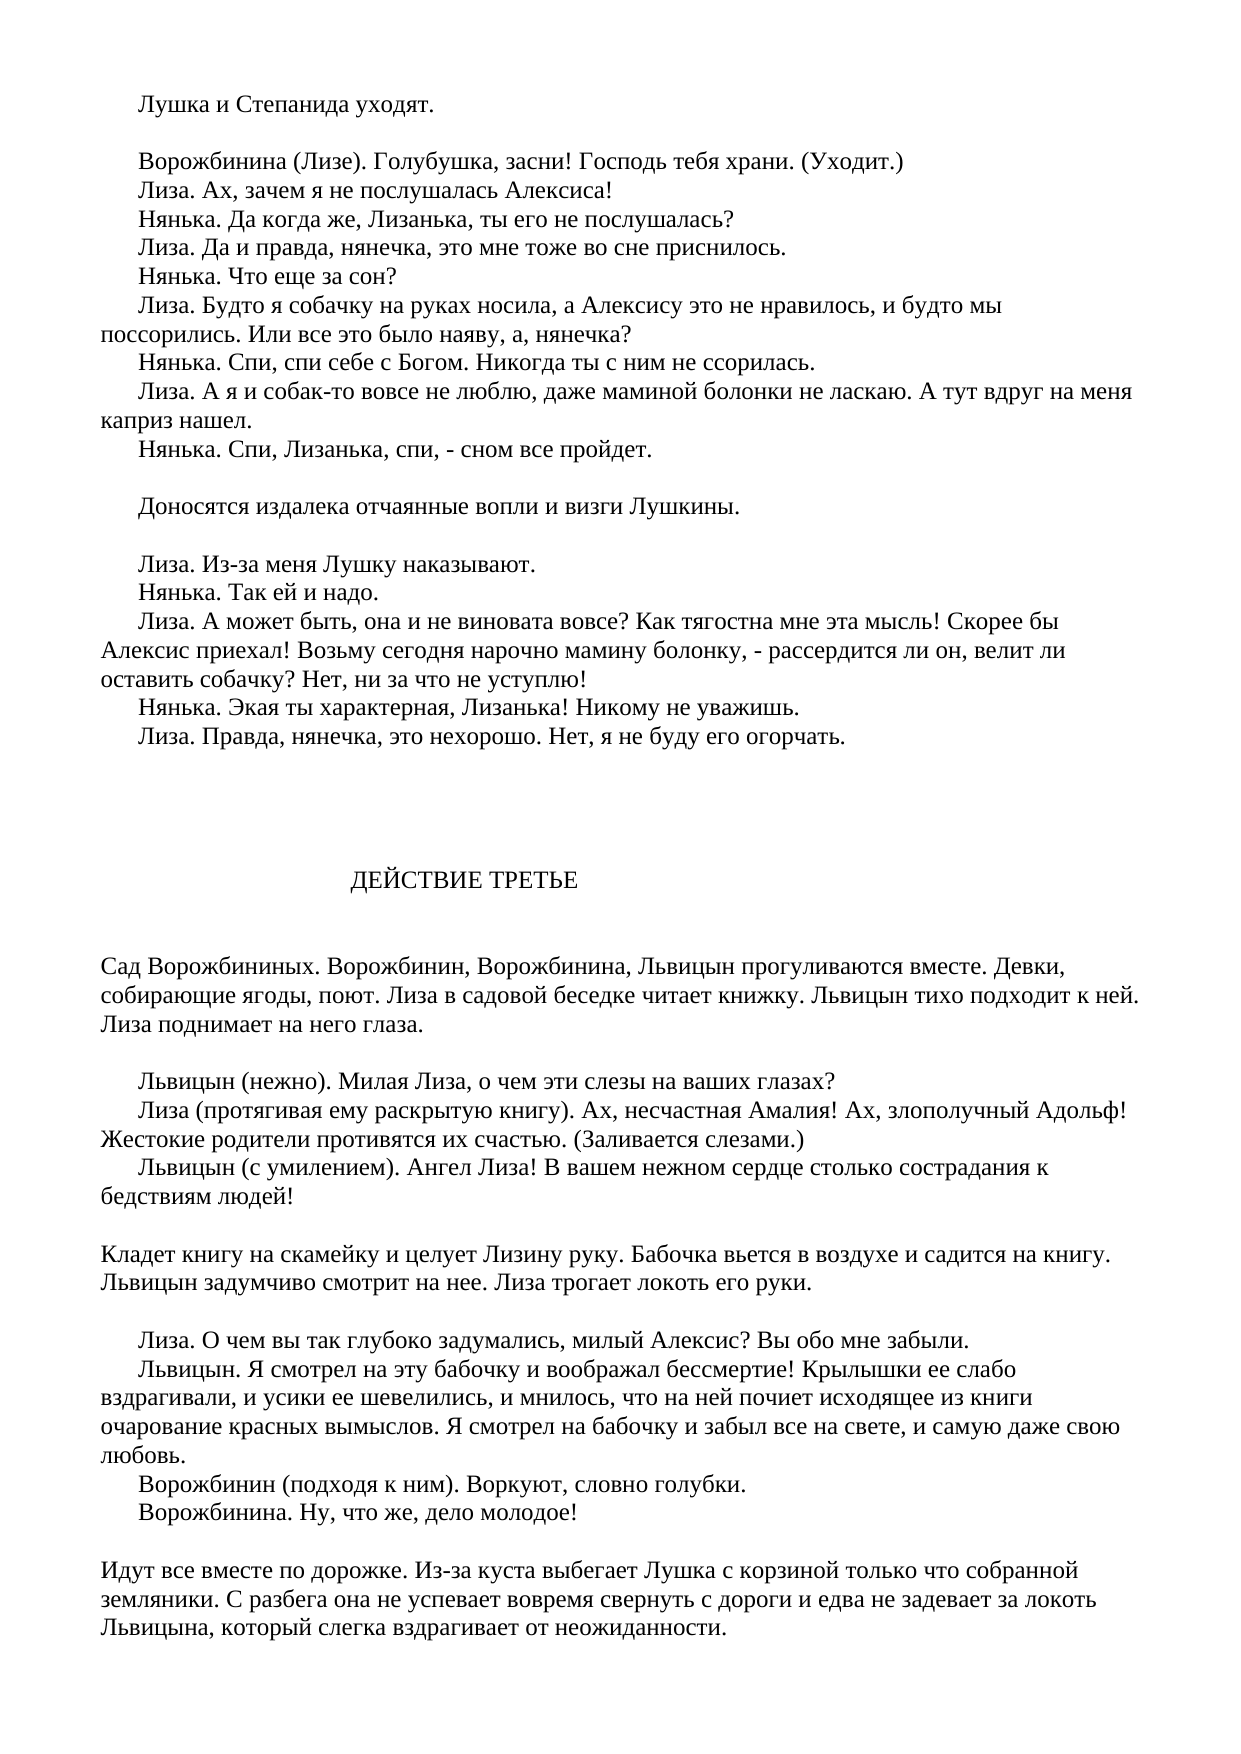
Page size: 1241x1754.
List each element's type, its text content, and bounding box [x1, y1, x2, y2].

text Лиза. А может быть, она и не виновата вовсе? Как тягостна мне эта мысль! Скорее бы Алексис приехал! Возьму сегодня нарочно мамину болонку, - рассердится ли он, велит ли оставить собачку? Нет, ни за что не уступлю! [100, 606, 1146, 692]
text Львицына, который слегка вздрагивает от неожиданности. [100, 1612, 1146, 1641]
text Лиза. О чем вы так глубоко задумались, милый Алексис? Вы обо мне забыли. [100, 1325, 1146, 1354]
text Доносятся издалека отчаянные вопли и визги Лушкины. [100, 491, 1146, 520]
text Львицын (с умилением). Ангел Лиза! В вашем нежном сердце столько сострадания к бедствиям людей! [100, 1152, 1146, 1210]
text Лиза. Да и правда, нянечка, это мне тоже во сне приснилось. [100, 232, 1146, 261]
text Лиза. А я и собак-то вовсе не люблю, даже маминой болонки не ласкаю. А тут вдруг на меня каприз нашел. [100, 376, 1146, 434]
text ДЕЙСТВИЕ ТРЕТЬЕ [100, 865, 1146, 894]
text Ворожбинина. Ну, что же, дело молодое! [100, 1497, 1146, 1526]
text Лиза. Из-за меня Лушку наказывают. [100, 549, 1146, 577]
text Нянька. Да когда же, Лизанька, ты его не послушалась? [100, 204, 1146, 232]
text Нянька. Спи, Лизанька, спи, - сном все пройдет. [100, 434, 1146, 462]
text Ворожбинина (Лизе). Голубушка, засни! Господь тебя храни. (Уходит.) [100, 146, 1146, 175]
text Нянька. Спи, спи себе с Богом. Никогда ты с ним не ссорилась. [100, 347, 1146, 376]
text Ворожбинин (подходя к ним). Воркуют, словно голубки. [100, 1469, 1146, 1497]
text Кладет книгу на скамейку и целует Лизину руку. Бабочка вьется в воздухе и садится на книгу. Львицын задумчиво смотрит на нее. Лиза трогает локоть его руки. [100, 1239, 1146, 1296]
text Лушка и Степанида уходят. [100, 89, 1146, 117]
text Львицын (нежно). Милая Лиза, о чем эти слезы на ваших глазах? [100, 1066, 1146, 1095]
text Нянька. Что еще за сон? [100, 261, 1146, 290]
text Сад Ворожбининых. Ворожбинин, Ворожбинина, Львицын прогуливаются вместе. Девки, собирающие ягоды, поют. Лиза в садовой беседке читает книжку. Львицын тихо подходит к ней. Лиза поднимает на него глаза. [100, 951, 1146, 1037]
text Идут все вместе по дорожке. Из-за куста выбегает Лушка с корзиной только что собранной земляники. С разбега она не успевает вовремя свернуть с дороги и едва не задевает за локоть [100, 1555, 1146, 1612]
text Нянька. Так ей и надо. [100, 577, 1146, 606]
text Лиза. Ах, зачем я не послушалась Алексиса! [100, 175, 1146, 204]
text Львицын. Я смотрел на эту бабочку и воображал бессмертие! Крылышки ее слабо вздрагивали, и усики ее шевелились, и мнилось, что на ней почиет исходящее из книги очарование красных вымыслов. Я смотрел на бабочку и забыл все на свете, и самую даже свою любовь. [100, 1354, 1146, 1469]
text Лиза. Правда, нянечка, это нехорошо. Нет, я не буду его огорчать. [100, 721, 1146, 750]
text Лиза. Будто я собачку на руках носила, а Алексису это не нравилось, и будто мы поссорились. Или все это было наяву, а, нянечка? [100, 290, 1146, 347]
text Лиза (протягивая ему раскрытую книгу). Ах, несчастная Амалия! Ах, злополучный Адольф! Жестокие родители противятся их счастью. (Заливается слезами.) [100, 1095, 1146, 1152]
text Нянька. Экая ты характерная, Лизанька! Никому не уважишь. [100, 692, 1146, 721]
